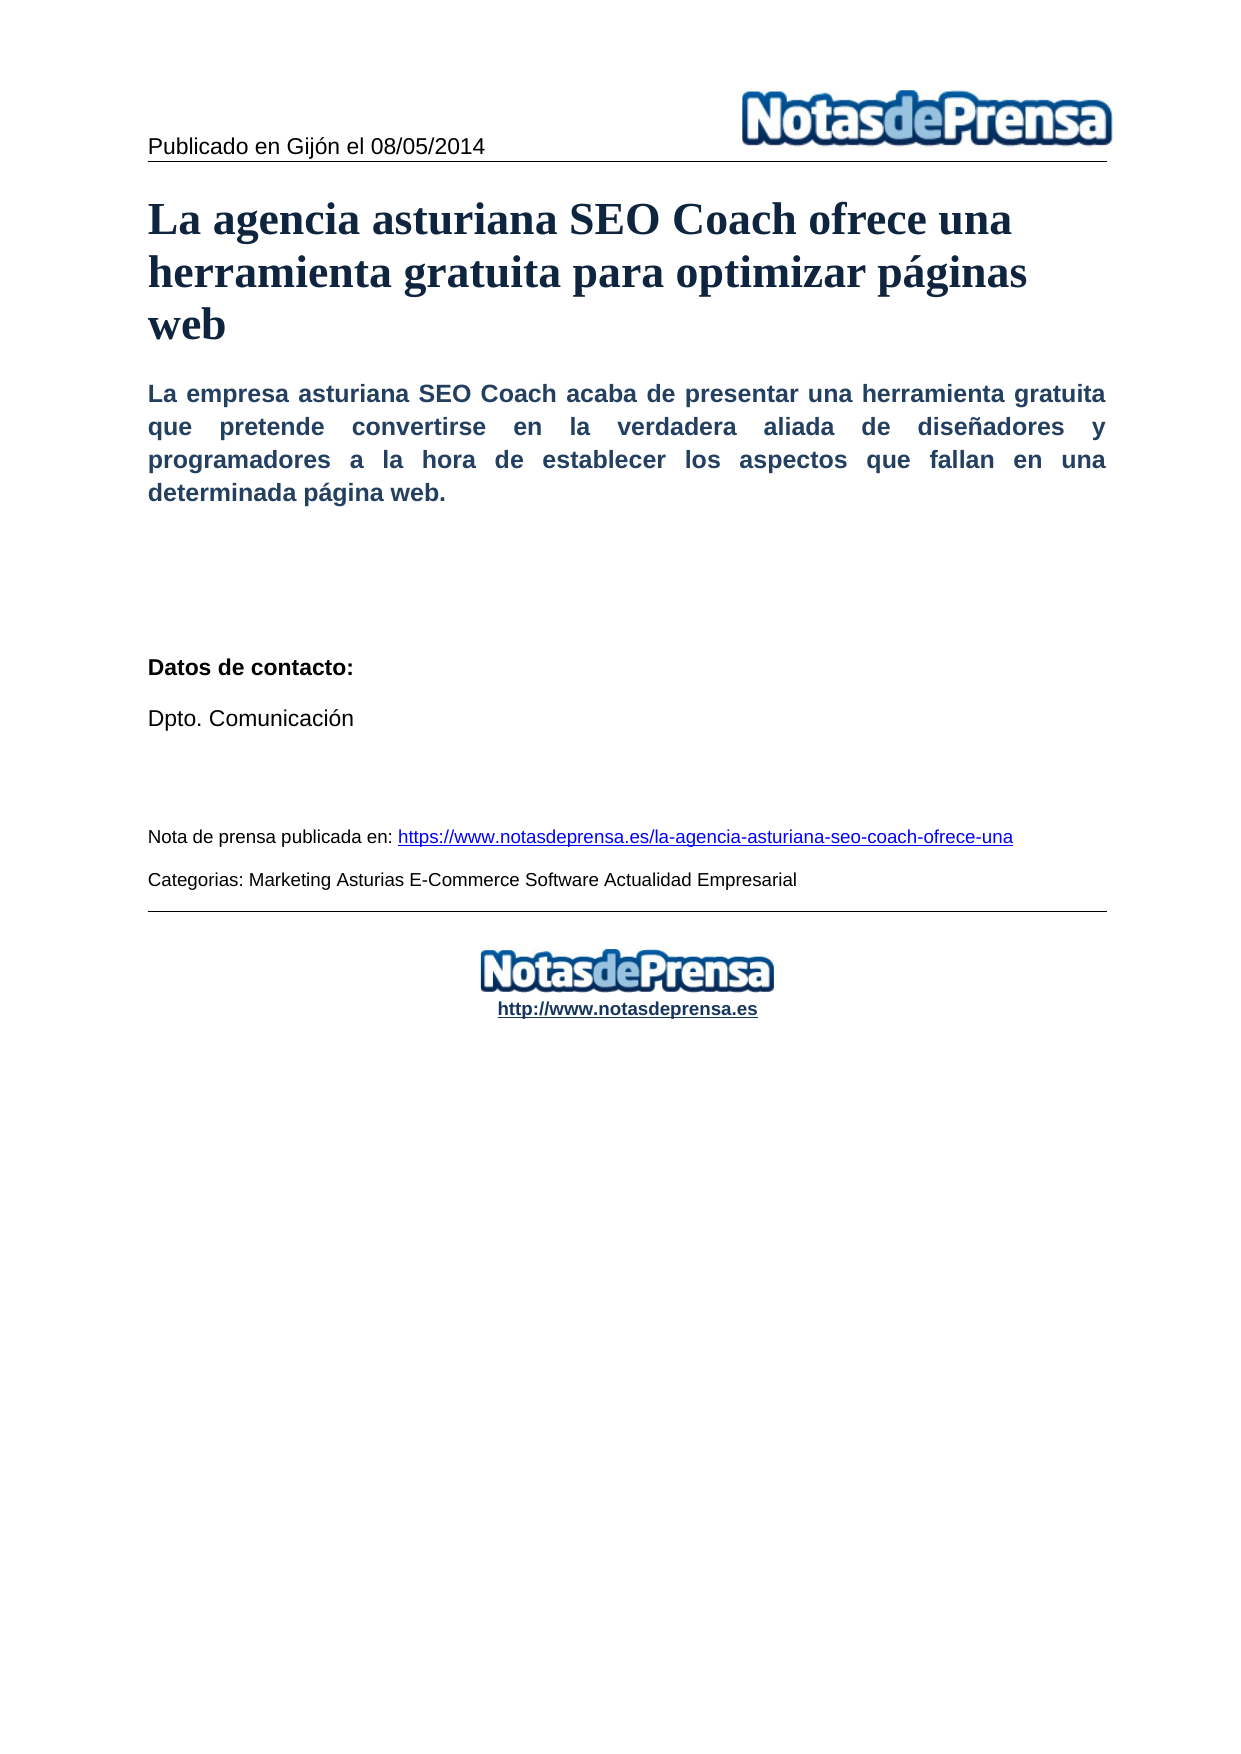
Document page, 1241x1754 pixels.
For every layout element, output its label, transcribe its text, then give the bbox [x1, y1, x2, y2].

text Datos de contacto: [148, 654, 1107, 681]
text Dpto. Comunicación [148, 705, 1063, 732]
text Publicado en Gijón el 08/05/2014 [148, 133, 1107, 161]
text Nota de prensa publicada en: https://www.notasdeprensa.es/la-agencia-asturiana-seo-coach-ofrece-una [148, 826, 1107, 848]
subtitle La empresa asturiana SEO Coach acaba de presentar una herramienta gratuita que pretende convertirse en la verdadera aliada de diseñadores y programadores a la hora de establecer los aspectos que fallan en una determinada página web. [148, 379, 1107, 507]
picture [742, 90, 1113, 148]
subtitle La agencia asturiana SEO Coach ofrece una herramienta gratuita para optimizar páginas web [148, 192, 1107, 350]
text http://www.notasdeprensa.es [148, 998, 1107, 1019]
picture [480, 948, 775, 994]
text Categorias: Marketing Asturias E-Commerce Software Actualidad Empresarial [148, 868, 1107, 890]
